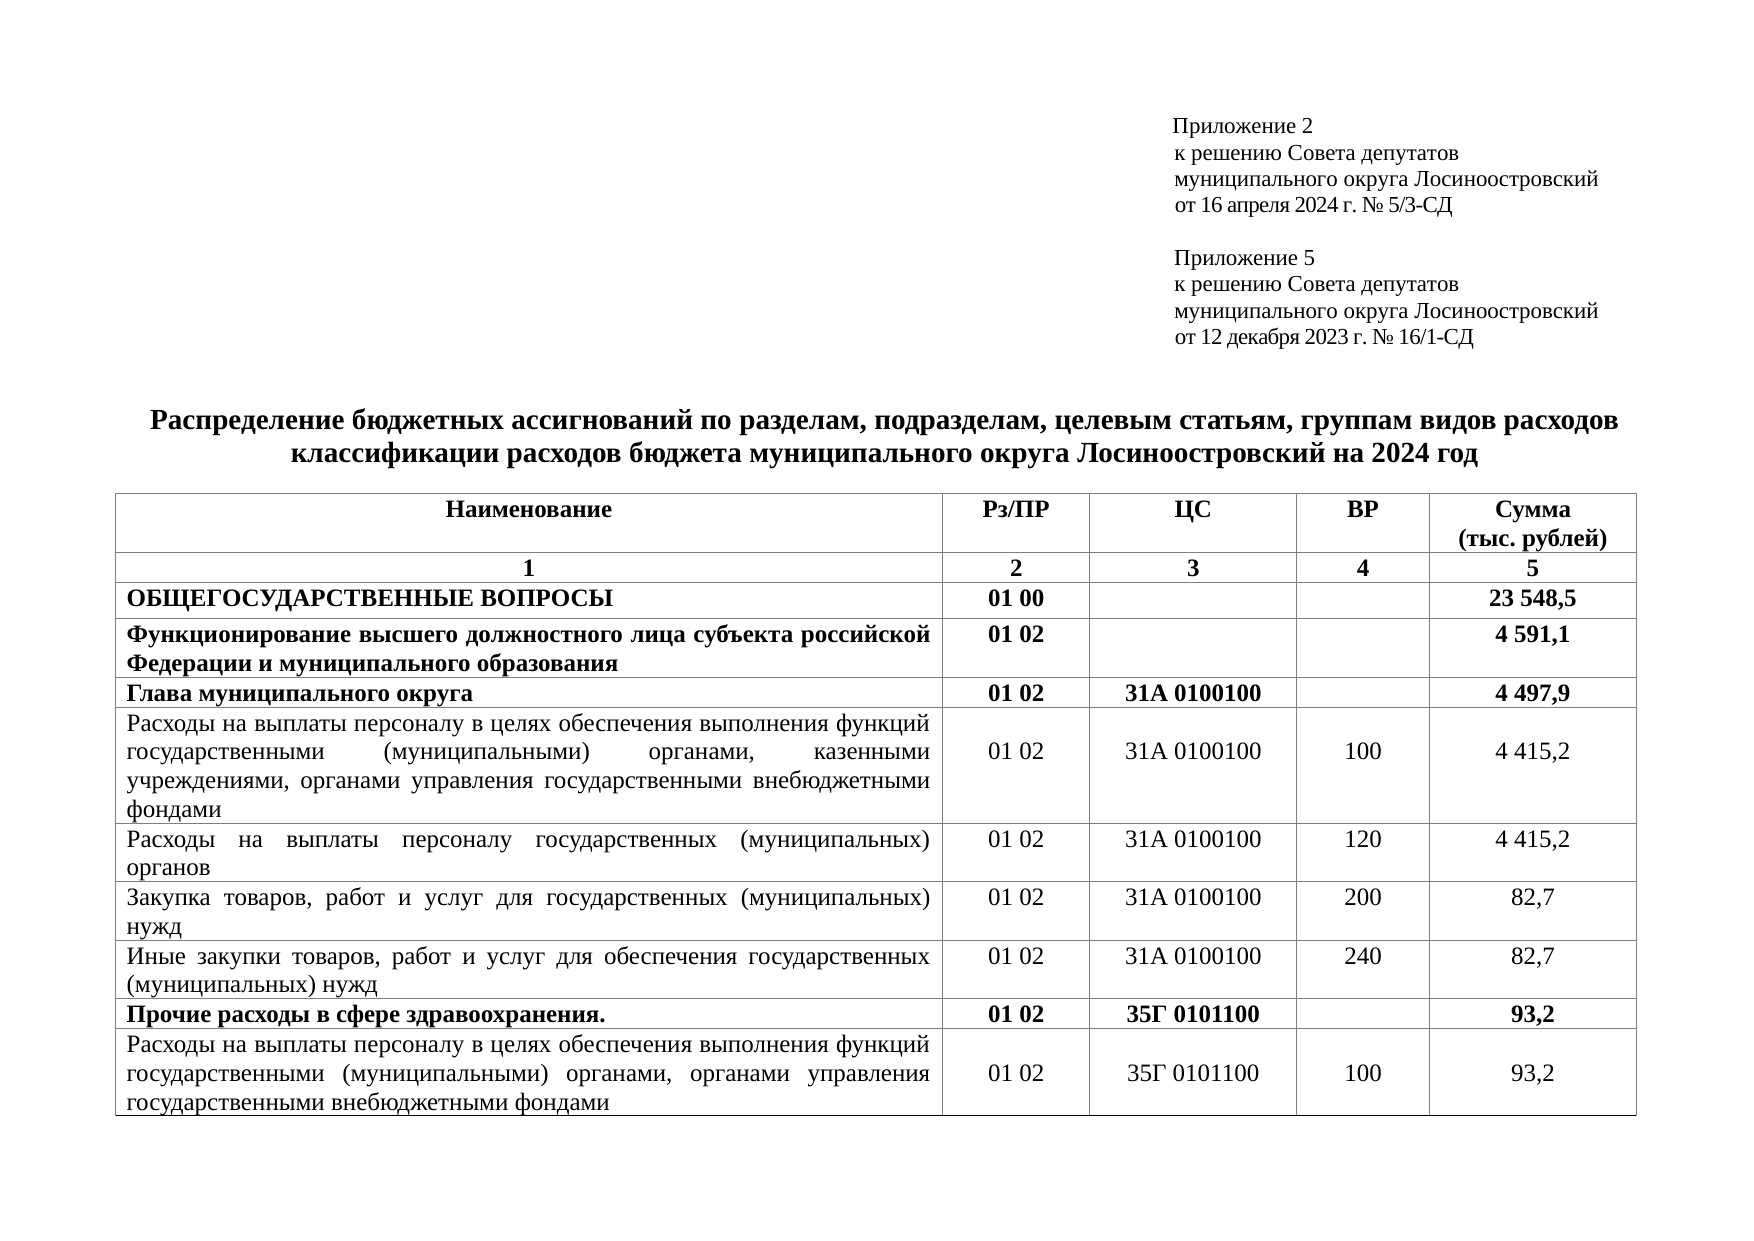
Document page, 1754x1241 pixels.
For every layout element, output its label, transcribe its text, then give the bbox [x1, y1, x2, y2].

table_cell 4 591,1 [1430, 619, 1636, 677]
table_cell 2 [943, 553, 1089, 582]
table_cell 31А 0100100 [1090, 678, 1296, 707]
table_cell 01 02 [943, 824, 1089, 881]
table_cell [1297, 583, 1429, 618]
text от 12 декабря 2023 г. № 16/1-СД [89, 323, 1680, 349]
table_cell 4 [1297, 553, 1429, 582]
table_cell [1297, 619, 1429, 677]
table_cell [1297, 678, 1429, 707]
table_cell 31А 0100100 [1090, 882, 1296, 940]
table_cell 93,2 [1430, 1029, 1636, 1115]
table_cell 31А 0100100 [1090, 708, 1296, 823]
table_cell 5 [1430, 553, 1636, 582]
table_cell 1 [116, 553, 942, 582]
table_cell 100 [1297, 1029, 1429, 1115]
table_cell Расходы на выплаты персоналу в целях обеспечения выполнения функций государственными (муниципальными) органами, органами управления государственными внебюджетными фондами [116, 1029, 942, 1115]
table_cell 3 [1090, 553, 1296, 582]
text от 16 апреля 2024 г. № 5/3-СД [89, 191, 1680, 218]
text к решению Совета депутатов [614, 270, 1680, 297]
text муниципального округа Лосиноостровский [614, 297, 1680, 323]
table_cell 120 [1297, 824, 1429, 881]
table_cell 31А 0100100 [1090, 824, 1296, 881]
table_header ЦС [1090, 494, 1296, 552]
text Приложение 5 [59, 244, 1680, 270]
table_cell 82,7 [1430, 882, 1636, 940]
table_cell [1090, 583, 1296, 618]
table_cell 31А 0100100 [1090, 941, 1296, 998]
text муниципального округа Лосиноостровский [614, 165, 1680, 191]
table_cell 01 00 [943, 583, 1089, 618]
table_cell 200 [1297, 882, 1429, 940]
table_cell Функционирование высшего должностного лица субъекта российской Федерации и муниципального образования [116, 619, 942, 677]
table_cell 01 02 [943, 941, 1089, 998]
table_cell Иные закупки товаров, работ и услуг для обеспечения государственных (муниципальных) нужд [116, 941, 942, 998]
table_cell Расходы на выплаты персоналу в целях обеспечения выполнения функций государственными (муниципальными) органами, казенными учреждениями, органами управления государственными внебюджетными фондами [116, 708, 942, 823]
table_cell 01 02 [943, 708, 1089, 823]
text Распределение бюджетных ассигнований по разделам, подразделам, целевым статьям, группам видов расходов классификации расходов бюджета муниципального округа Лосиноостровский на 2024 год [89, 402, 1680, 469]
table_cell 4 497,9 [1430, 678, 1636, 707]
table_cell 93,2 [1430, 999, 1636, 1028]
table_cell 01 02 [943, 999, 1089, 1028]
table_header ВР [1297, 494, 1429, 552]
table_cell Расходы на выплаты персоналу государственных (муниципальных) органов [116, 824, 942, 881]
table_cell [1297, 999, 1429, 1028]
table_cell 01 02 [943, 1029, 1089, 1115]
table_cell Прочие расходы в сфере здравоохранения. [116, 999, 942, 1028]
table_cell 01 02 [943, 678, 1089, 707]
table_header Сумма (тыс. рублей) [1430, 494, 1636, 552]
table_cell 35Г 0101100 [1090, 999, 1296, 1028]
text к решению Совета депутатов [614, 138, 1680, 165]
table_cell ОБЩЕГОСУДАРСТВЕННЫЕ ВОПРОСЫ [116, 583, 942, 618]
table_cell 01 02 [943, 619, 1089, 677]
table_cell Закупка товаров, работ и услуг для государственных (муниципальных) нужд [116, 882, 942, 940]
text Приложение 2 [89, 112, 1680, 138]
table_cell 4 415,2 [1430, 824, 1636, 881]
table_cell 100 [1297, 708, 1429, 823]
table_cell 23 548,5 [1430, 583, 1636, 618]
table_cell [1090, 619, 1296, 677]
table_cell 240 [1297, 941, 1429, 998]
table_cell 01 02 [943, 882, 1089, 940]
table_header Наименование [116, 494, 942, 552]
table_cell 35Г 0101100 [1090, 1029, 1296, 1115]
table_cell 82,7 [1430, 941, 1636, 998]
table_cell 4 415,2 [1430, 708, 1636, 823]
table_header Рз/ПР [943, 494, 1089, 552]
table_cell Глава муниципального округа [116, 678, 942, 707]
